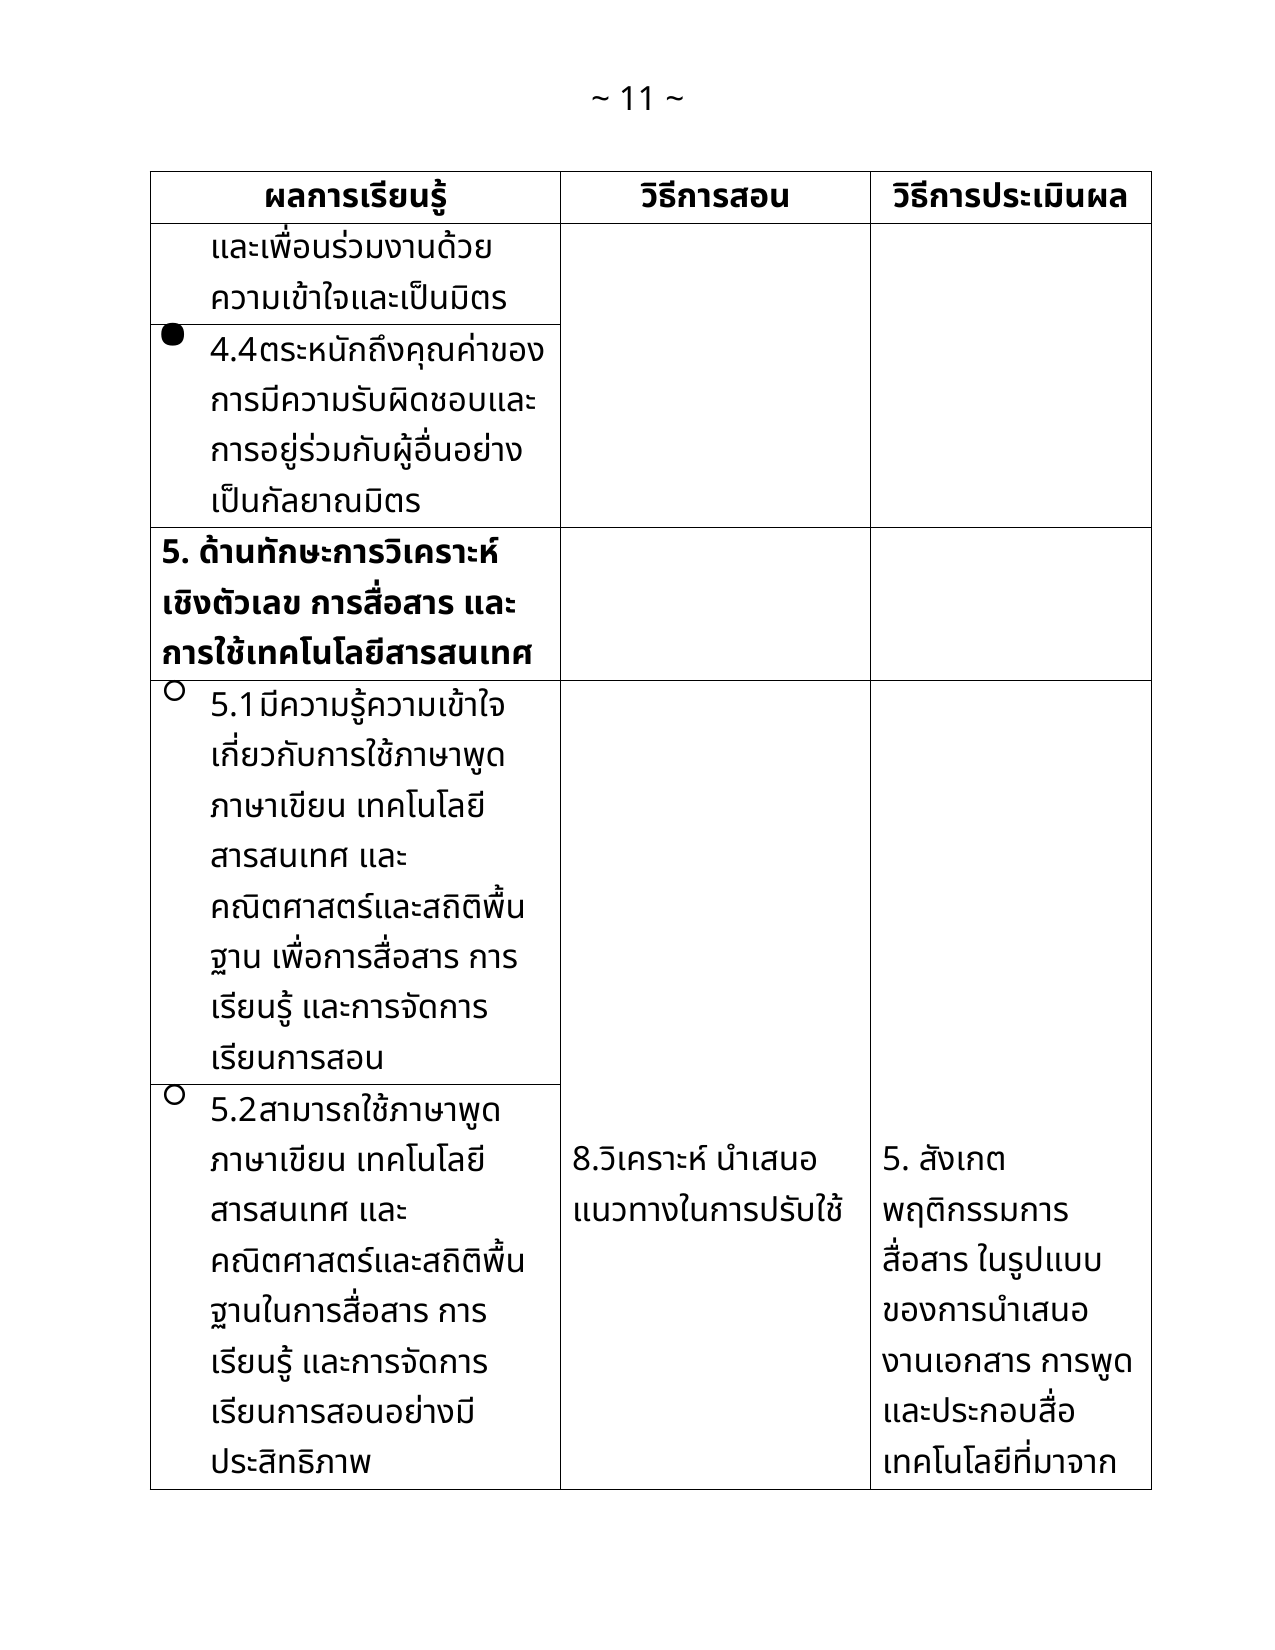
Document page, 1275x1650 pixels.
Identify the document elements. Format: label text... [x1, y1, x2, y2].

table_cell [561, 528, 870, 680]
table_header วิธีการสอน [561, 172, 870, 222]
table_cell 5.2 สามารถใช้ภาษาพูด ภาษาเขียน เทคโนโลยีสารสนเทศ และคณิตศาสตร์และสถิติพื้นฐานในการสื่อสาร การเรียนรู้ และการจัดการเรียนการสอนอย่างมีประสิทธิภาพ [199, 1085, 560, 1489]
table_cell [151, 224, 199, 324]
table_cell [871, 528, 1151, 680]
table_cell [151, 325, 199, 527]
table_header ผลการเรียนรู้ [151, 172, 560, 222]
table_header วิธีการประเมินผล [871, 172, 1151, 222]
table_cell 8.วิเคราะห์ นำเสนอแนวทางในการปรับใช้ [561, 681, 870, 1489]
table_cell 4.4 ตระหนักถึงคุณค่าของการมีความรับผิดชอบและการอยู่ร่วมกับผู้อื่นอย่างเป็นกัลยาณมิตร [199, 325, 560, 527]
table_cell 5. ด้านทักษะการวิเคราะห์เชิงตัวเลข การสื่อสาร และการใช้เทคโนโลยีสารสนเทศ [151, 528, 560, 680]
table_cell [199, 224, 560, 324]
table_cell [151, 1085, 199, 1489]
table_cell [151, 681, 199, 1084]
table_cell 5.1 มีความรู้ความเข้าใจเกี่ยวกับการใช้ภาษาพูด ภาษาเขียน เทคโนโลยีสารสนเทศ และคณิตศาสตร์และสถิติพื้นฐาน เพื่อการสื่อสาร การเรียนรู้ และการจัดการเรียนการสอน [199, 681, 560, 1084]
table_cell 5. สังเกตพฤติกรรมการสื่อสาร ในรูปแบบของการนำเสนองานเอกสาร การพูด และประกอบสื่อเทคโนโลยีที่มาจากการศึกษาค้นคว้า [871, 681, 1151, 1489]
